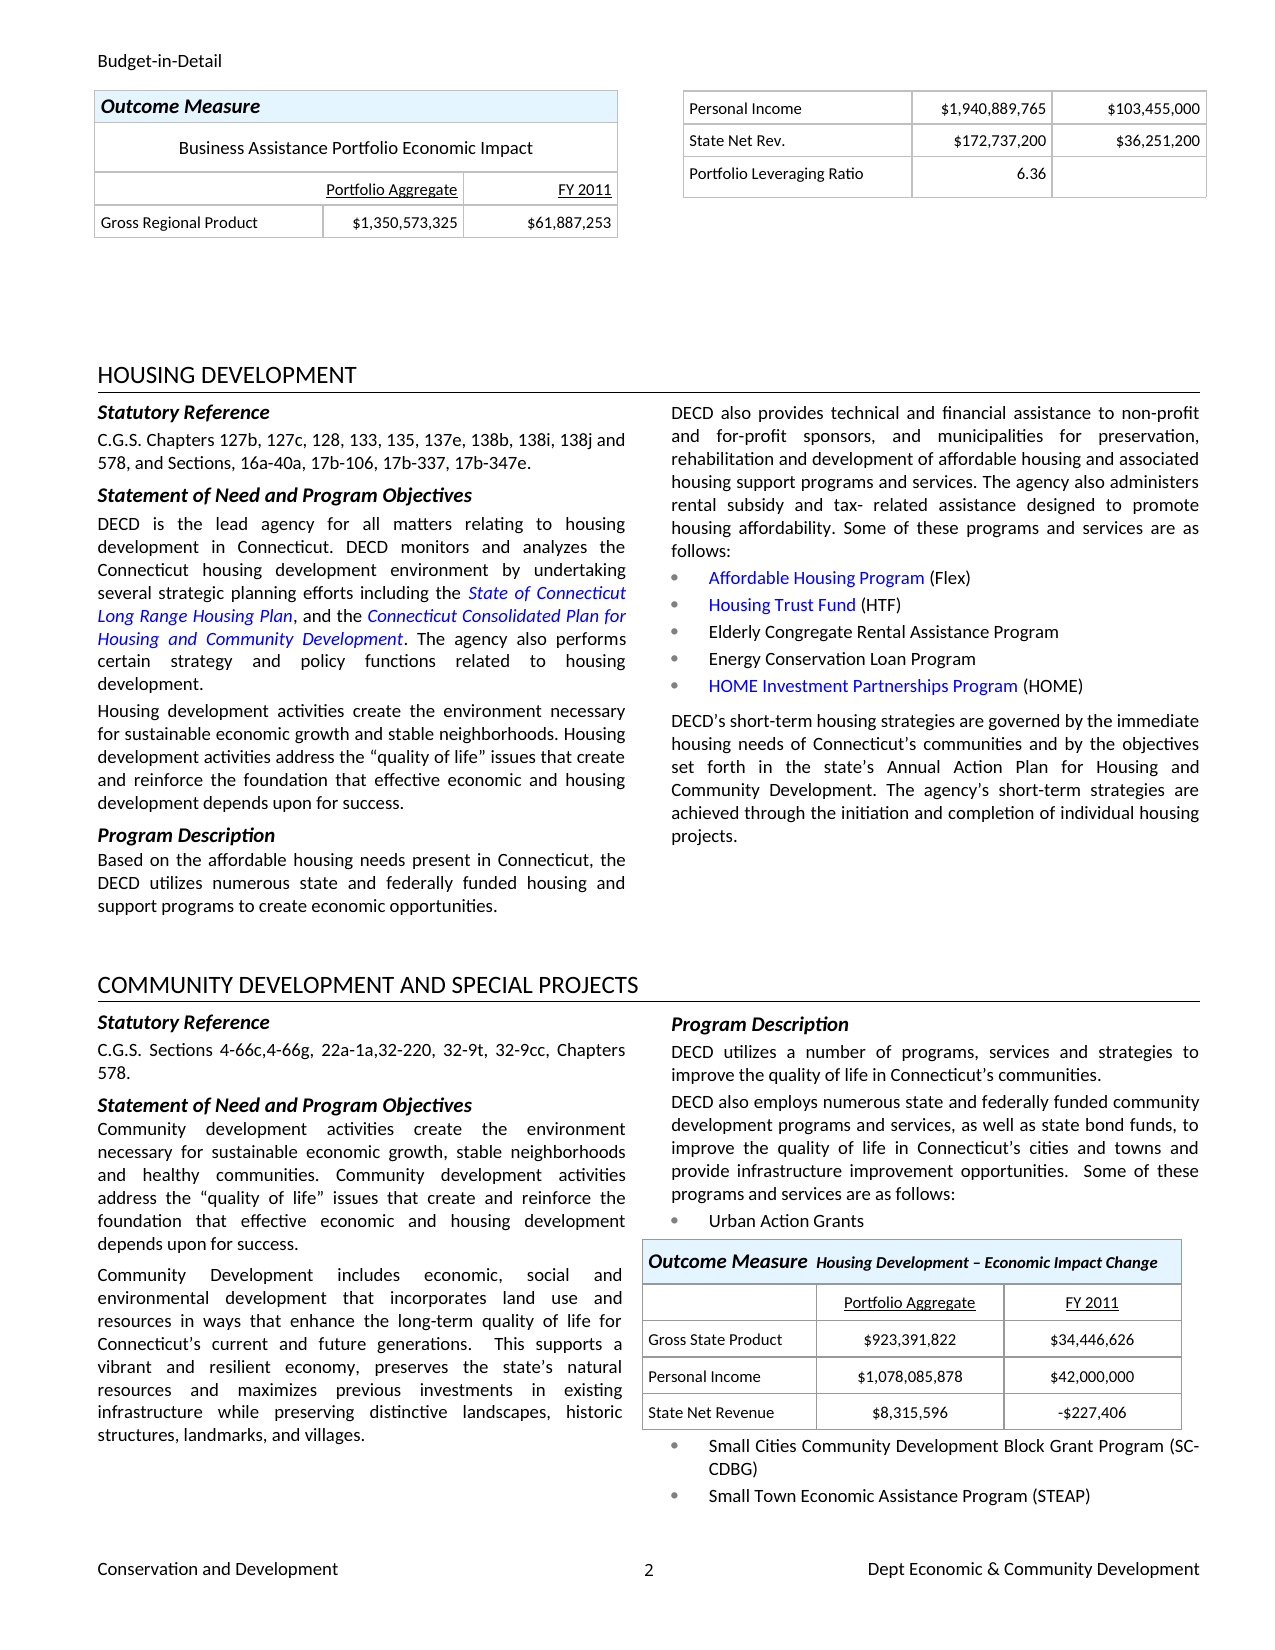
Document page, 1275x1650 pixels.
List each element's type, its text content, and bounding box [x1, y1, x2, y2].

table_cell Gross State Product [643, 1321, 816, 1356]
table_cell State Net Revenue [643, 1394, 816, 1429]
table_cell -$227,406 [1005, 1394, 1181, 1429]
table_cell Portfolio Aggregate [817, 1285, 1003, 1319]
subtitle Program Description [97, 822, 626, 848]
table_cell Portfolio Leveraging Ratio [684, 157, 911, 197]
table_cell $36,251,200 [1053, 125, 1206, 156]
list Housing Trust Fund (HTF) [671, 593, 1200, 616]
subtitle Statutory Reference [97, 401, 626, 424]
table_cell $1,078,085,878 [817, 1358, 1003, 1393]
table_header Outcome Measure [95, 91, 617, 122]
table_cell State Net Rev. [684, 125, 911, 156]
text DECD also employs numerous state and federally funded community development programs and services, as well as state bond funds, to improve the quality of life in ’s cities and towns and provide infrastructure improvement opportunities. Some of these programs and services are as follows: [671, 1090, 1200, 1205]
text Community development activities create the environment necessary for sustainable economic growth, stable neighborhoods and healthy communities. Community development activities address the “quality of life” issues that create and reinforce the foundation that effective economic and housing development depends upon for success. [97, 1117, 626, 1255]
table_cell 6.36 [913, 157, 1051, 197]
table_cell $8,315,596 [817, 1394, 1003, 1429]
text Community Development includes economic, social and environmental development that incorporates land use and resources in ways that enhance the long-term quality of life for Connecticut’s current and future generations. This supports a vibrant and resilient economy, preserves the state’s natural resources and maximizes previous investments in existing infrastructure while preserving distinctive landscapes, historic structures, landmarks, and villages. [97, 1263, 626, 1447]
list Affordable Housing Program (Flex) [671, 566, 1200, 589]
subtitle Program Description [671, 1011, 1200, 1036]
table_cell Personal Income [684, 92, 911, 123]
table_cell Business Assistance Portfolio Economic Impact [95, 123, 617, 171]
text Based on the affordable housing needs present in Connecticut, the DECD utilizes numerous state and federally funded housing and support programs to create economic opportunities. [97, 848, 626, 917]
table_cell Personal Income [643, 1358, 816, 1393]
list HOME Investment Partnerships Program (HOME) [671, 674, 1200, 697]
table_cell $42,000,000 [1005, 1358, 1181, 1393]
table_cell Gross Regional Product [95, 206, 322, 237]
subtitle Statement of Need and Program Objectives [97, 1092, 626, 1117]
table_cell Portfolio Aggregate [95, 173, 463, 204]
list Small Cities Community Development Block Grant Program (SC-CDBG) [671, 1236, 1200, 1480]
table_cell $1,350,573,325 [324, 206, 463, 237]
table_cell FY 2011 [1005, 1285, 1181, 1319]
text DECD also provides technical and financial assistance to non-profit and for-profit sponsors, and municipalities for preservation, rehabilitation and development of affordable housing and associated housing support programs and services. The agency also administers rental subsidy and tax- related assistance designed to promote housing affordability. Some of these programs and services are as follows: [671, 401, 1200, 562]
list Elderly Congregate Rental Assistance Program [671, 620, 1200, 643]
text Housing development activities create the environment necessary for sustainable economic growth and stable neighborhoods. Housing development activities address the “quality of life” issues that create and reinforce the foundation that effective economic and housing development depends upon for success. [97, 699, 626, 814]
text C.G.S. Chapters 127b, 127c, 128, 133, 135, 137e, 138b, 138i, 138j and 578, and Sections, 16a-40a, 17b-106, 17b-337, 17b-347e. [97, 428, 626, 474]
text C.G.S. Sections 4-66c,4-66g, 22a-1a,32-220, 32-9t, 32-9cc, Chapters 578. [97, 1038, 626, 1084]
table_cell $103,455,000 [1053, 92, 1206, 123]
list Urban Action Grants [671, 1209, 1200, 1232]
table_cell $923,391,822 [817, 1321, 1003, 1356]
text Housing DEVELOPMENT [97, 359, 1200, 393]
table_cell FY 2011 [464, 173, 617, 204]
table_cell $61,887,253 [464, 206, 617, 237]
text COMMUNITY DEVELOPMENT and SPECIAL PROJECTS [97, 969, 1200, 1002]
subtitle Statement of Need and Program Objectives [97, 482, 626, 508]
text DECD is the lead agency for all matters relating to housing development in Connecticut. DECD monitors and analyzes the Connecticut housing development environment by undertaking several strategic planning efforts including the State of Connecticut Long Range Housing Plan, and the Connecticut Consolidated Plan for Housing and Community Development. The agency also performs certain strategy and policy functions related to housing development. [97, 512, 626, 695]
text DECD’s short-term housing strategies are governed by the immediate housing needs of Connecticut’s communities and by the objectives set forth in the state’s Annual Action Plan for Housing and Community Development. The agency’s short-term strategies are achieved through the initiation and completion of individual housing projects. [671, 709, 1200, 847]
table_cell $172,737,200 [913, 125, 1051, 156]
table_header Outcome Measure Housing Development – Economic Impact Change [643, 1240, 1181, 1283]
table_cell $34,446,626 [1005, 1321, 1181, 1356]
table_cell [1053, 157, 1206, 197]
subtitle Statutory Reference [97, 1011, 626, 1034]
list Energy Conservation Loan Program [671, 647, 1200, 670]
text DECD utilizes a number of programs, services and strategies to improve the quality of life in Connecticut’s communities. [671, 1040, 1200, 1086]
list Small Town Economic Assistance Program (STEAP) [671, 1484, 1200, 1507]
table_cell [643, 1285, 816, 1319]
table_cell $1,940,889,765 [913, 92, 1051, 123]
